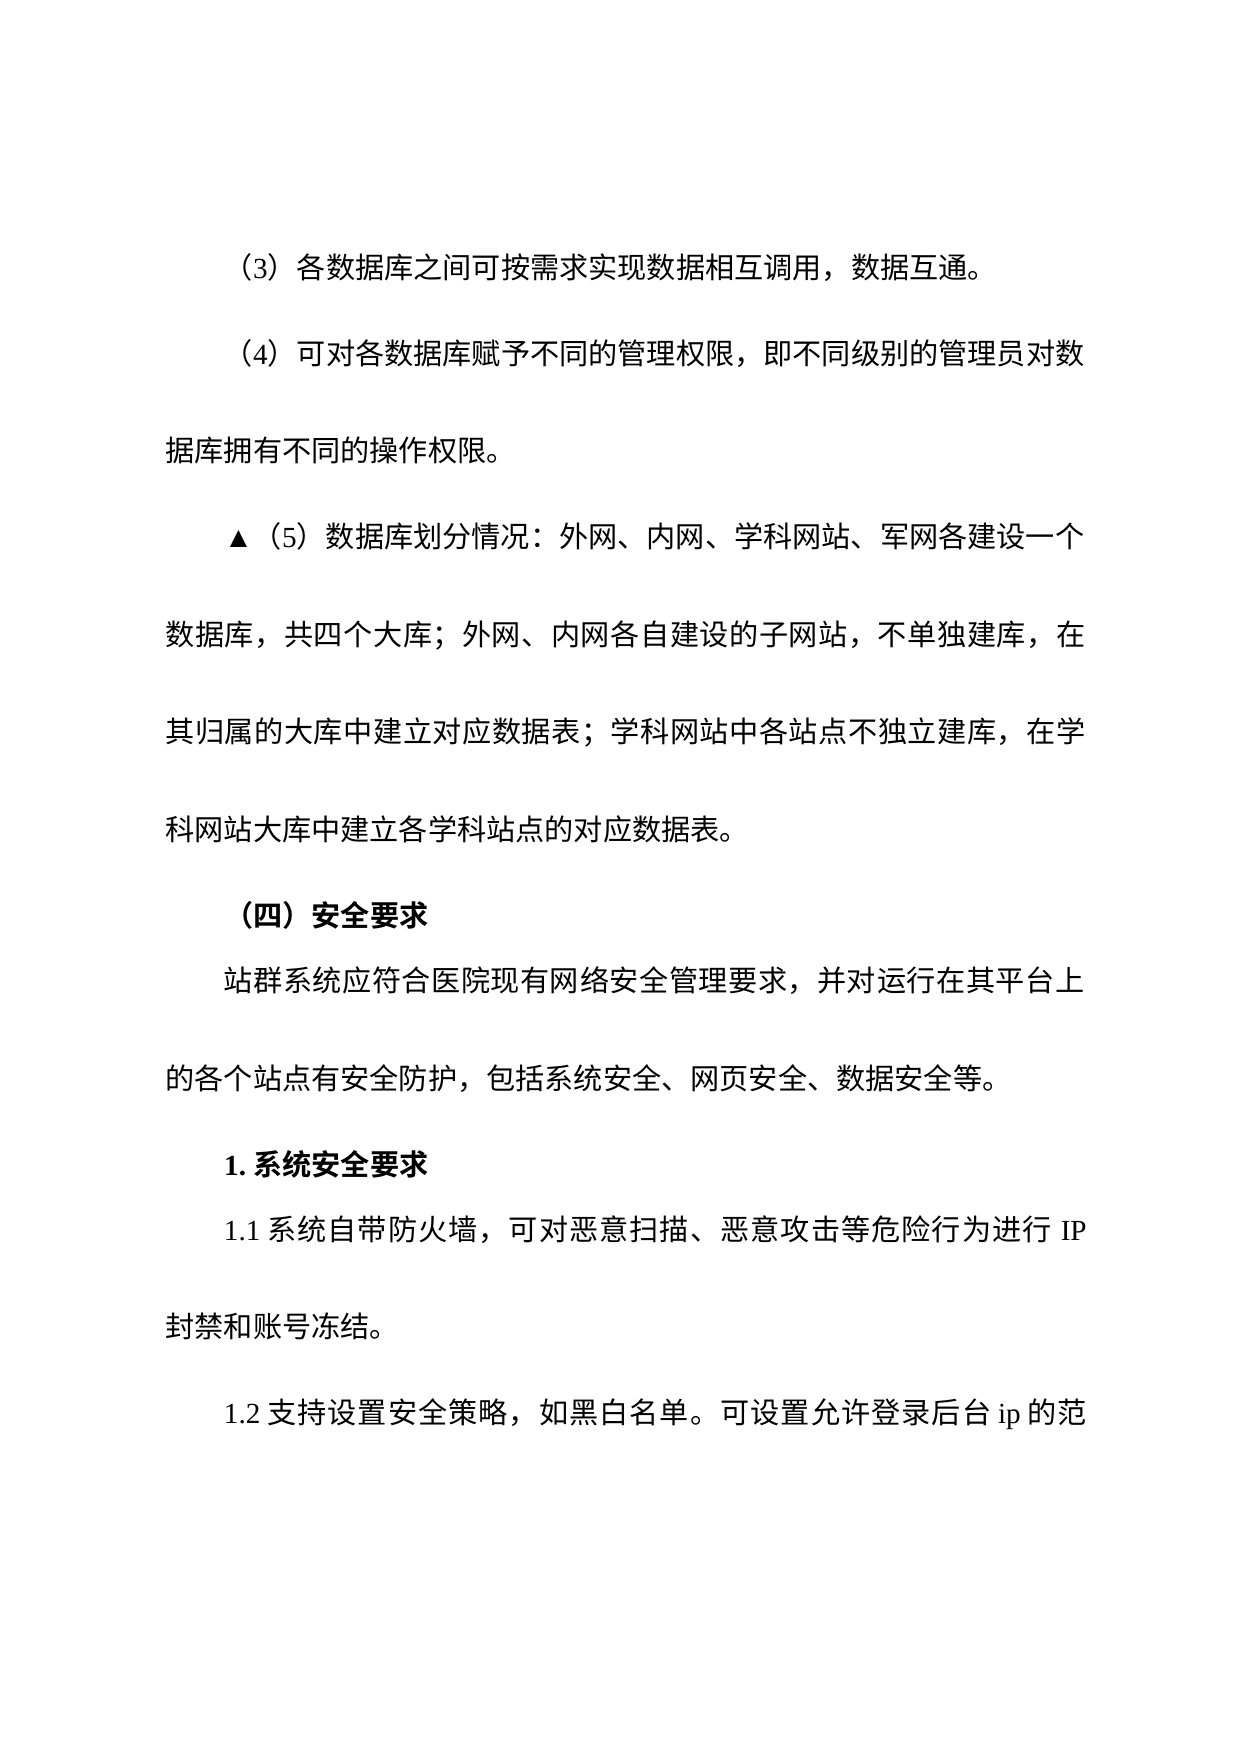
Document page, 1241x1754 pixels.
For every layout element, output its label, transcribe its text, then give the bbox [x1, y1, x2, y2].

text 站群系统应符合医院现有网络安全管理要求，并对运行在其平台上的各个站点有安全防护，包括系统安全、网页安全、数据安全等。 [165, 946, 1087, 1109]
text 1. 系统安全要求 [165, 1130, 1087, 1195]
text （4）可对各数据库赋予不同的管理权限，即不同级别的管理员对数据库拥有不同的操作权限。 [165, 319, 1087, 482]
text （3）各数据库之间可按需求实现数据相互调用，数据互通。 [165, 233, 1087, 298]
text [165, 1379, 1087, 1444]
text 1.1系统自带防火墙，可对恶意扫描、恶意攻击等危险行为进行IP封禁和账号冻结。 [165, 1195, 1087, 1357]
text ▲（5）数据库划分情况：外网、内网、学科网站、军网各建设一个数据库，共四个大库；外网、内网各自建设的子网站，不单独建库，在其归属的大库中建立对应数据表；学科网站中各站点不独立建库，在学科网站大库中建立各学科站点的对应数据表。 [165, 503, 1087, 860]
text （四）安全要求 [165, 881, 1087, 946]
